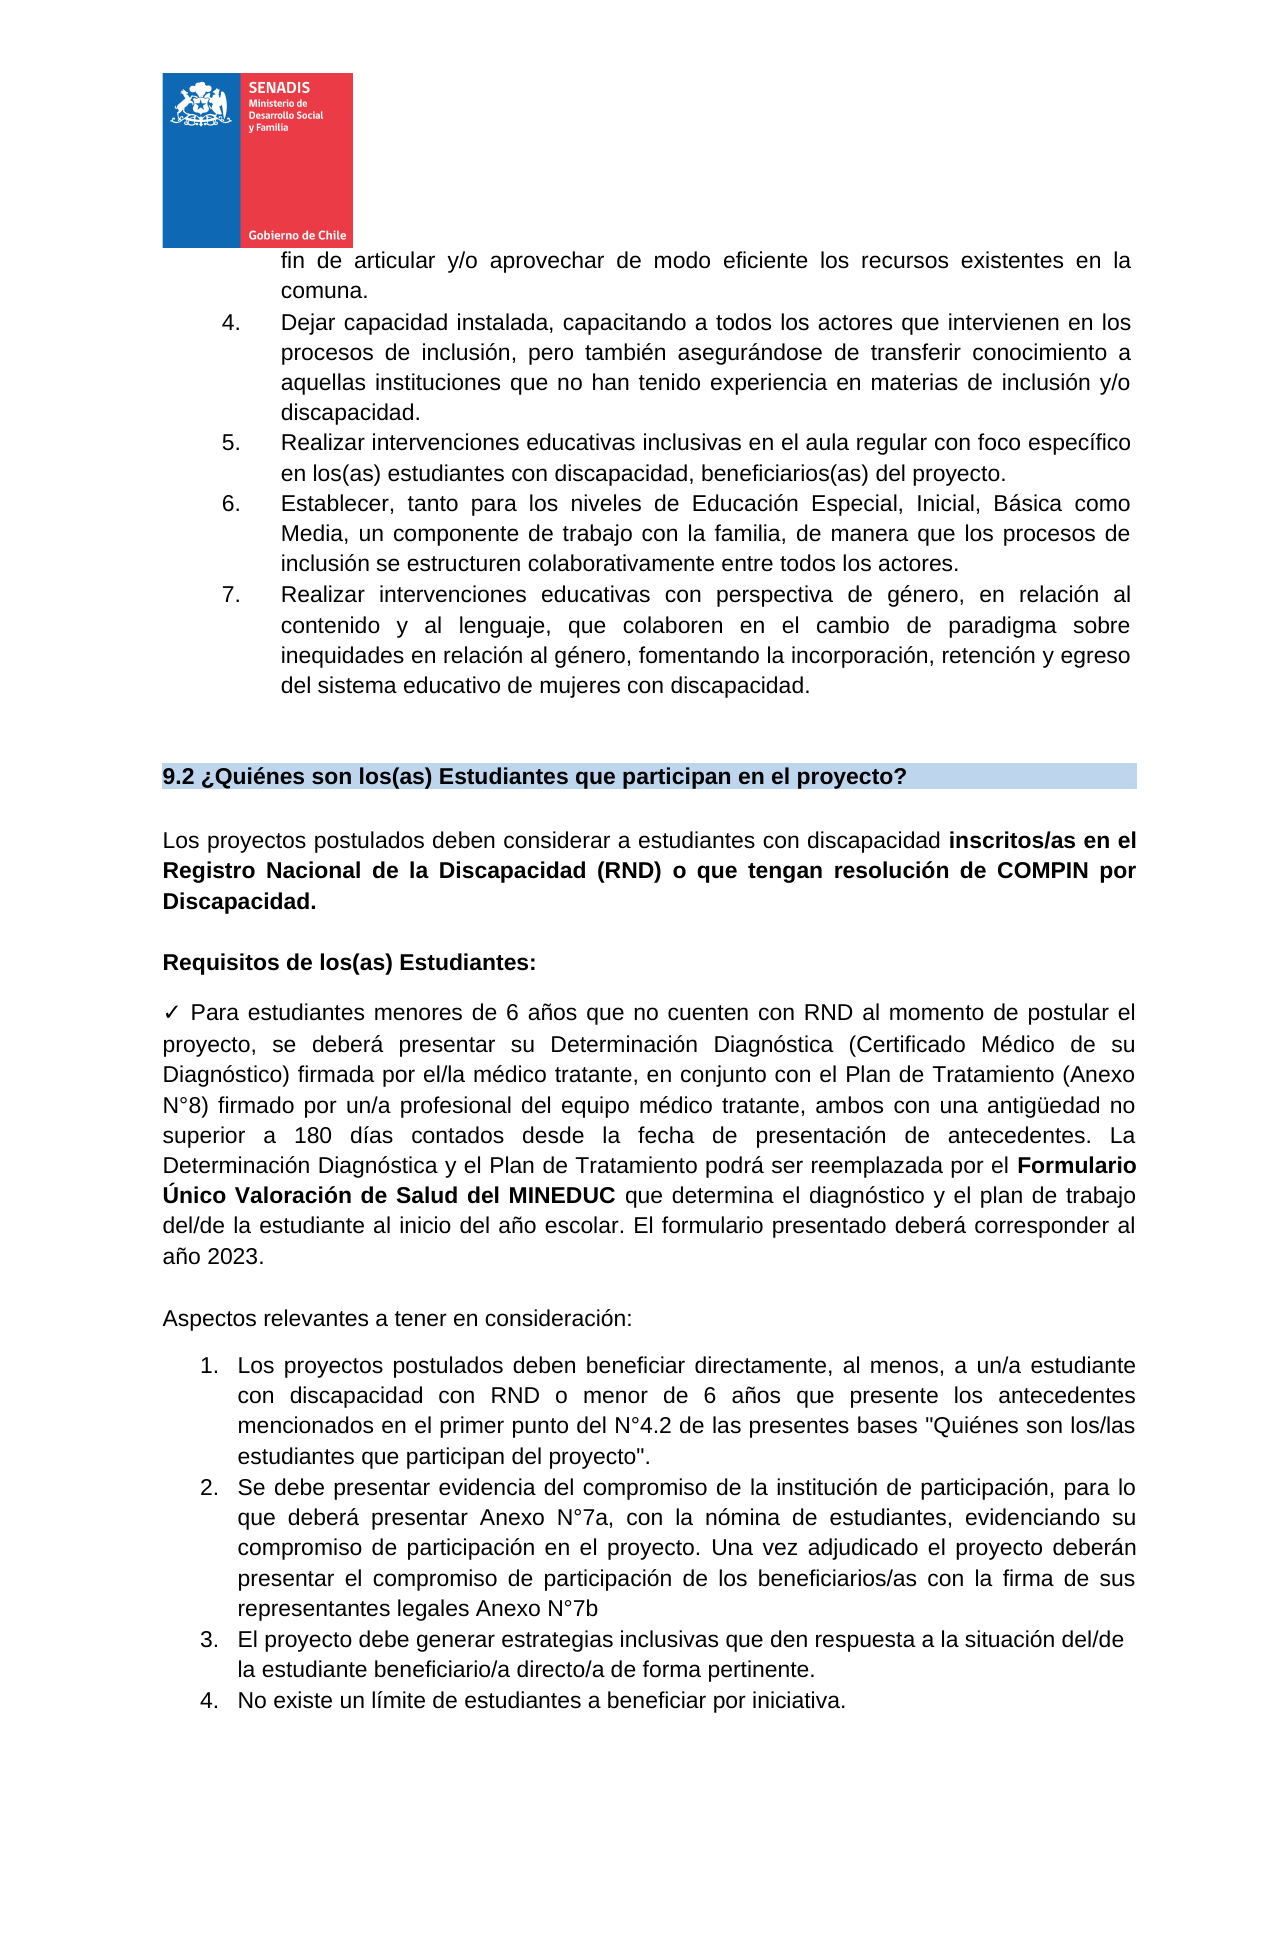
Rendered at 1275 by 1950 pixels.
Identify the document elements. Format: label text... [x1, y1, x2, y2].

list Establecer, tanto para los niveles de Educación Especial, Inicial, Básica como Media, un componente de trabajo con la familia, de manera que los procesos de inclusión se estructuren colaborativamente entre todos los actores. [222, 490, 1132, 577]
list No existe un límite de estudiantes a beneficiar por iniciativa. [200, 1687, 1137, 1714]
text Aspectos relevantes a tener en consideración: [162, 1305, 1137, 1331]
list El proyecto debe generar estrategias inclusivas que den respuesta a la situación del/de la estudiante beneficiario/a directo/a de forma pertinente. [200, 1626, 1132, 1682]
list Realizar intervenciones educativas con perspectiva de género, en relación al contenido y al lenguaje, que colaboren en el cambio de paradigma sobre inequidades en relación al género, fomentando la incorporación, retención y egreso del sistema educativo de mujeres con discapacidad. [222, 581, 1132, 698]
list Dejar capacidad instalada, capacitando a todos los actores que intervienen en los procesos de inclusión, pero también asegurándose de transferir conocimiento a aquellas instituciones que no han tenido experiencia en materias de inclusión y/o discapacidad. [222, 308, 1132, 425]
list Realizar intervenciones educativas inclusivas en el aula regular con foco específico en los(as) estudiantes con discapacidad, beneficiarios(as) del proyecto. [222, 429, 1132, 486]
list Los proyectos postulados deben beneficiar directamente, al menos, a un/a estudiante con discapacidad con RND o menor de 6 años que presente los antecedentes mencionados en el primer punto del N°4.2 de las presentes bases "Quiénes son los/las estudiantes que participan del proyecto". [200, 1352, 1137, 1469]
text Requisitos de los(as) Estudiantes: [162, 949, 1137, 976]
list Se debe presentar evidencia del compromiso de la institución de participación, para lo que deberá presentar Anexo N°7a, con la nómina de estudiantes, evidenciando su compromiso de participación en el proyecto. Una vez adjudicado el proyecto deberán presentar el compromiso de participación de los beneficiarios/as con la firma de sus representantes legales Anexo N°7b [200, 1474, 1137, 1621]
text Para estudiantes menores de 6 años que no cuenten con RND al momento de postular el proyecto, se deberá presentar su Determinación Diagnóstica (Certificado Médico de su Diagnóstico) firmada por el/la médico tratante, en conjunto con el Plan de Tratamiento (Anexo N°8) firmado por un/a profesional del equipo médico tratante, ambos con una antigüedad no superior a 180 días contados desde la fecha de presentación de antecedentes. La Determinación Diagnóstica y el Plan de Tratamiento podrá ser reemplazada por el Formulario Único Valoración de Salud del MINEDUC que determina el diagnóstico y el plan de trabajo del/de la estudiante al inicio del año escolar. El formulario presentado deberá corresponder al año 2023. [162, 996, 1137, 1269]
picture [162, 73, 353, 248]
text Los proyectos postulados deben considerar a estudiantes con discapacidad inscritos/as en el Registro Nacional de la Discapacidad (RND) o que tengan resolución de COMPIN por Discapacidad. [162, 827, 1137, 914]
text 9.2 ¿Quiénes son los(as) Estudiantes que participan en el proyecto? [162, 763, 1137, 789]
